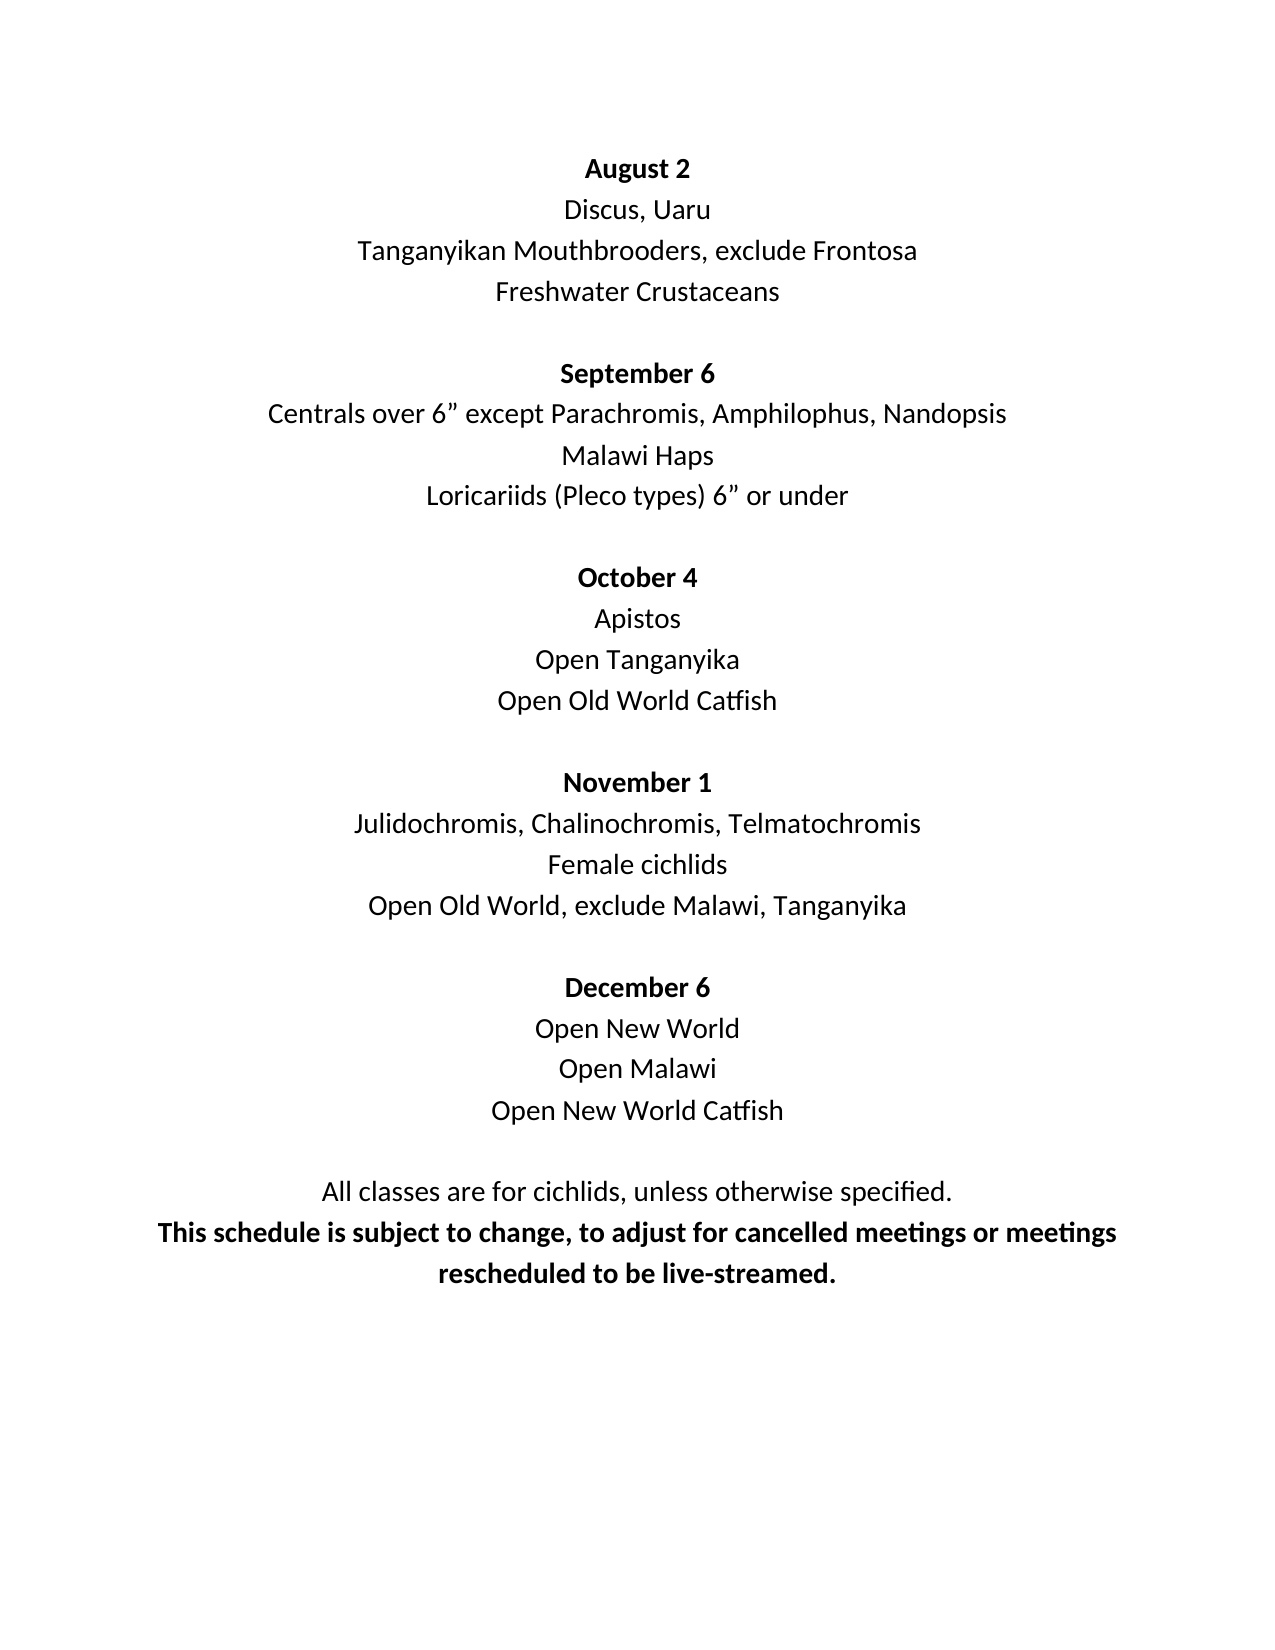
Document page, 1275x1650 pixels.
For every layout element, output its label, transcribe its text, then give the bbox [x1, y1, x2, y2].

text Open New World [150, 1010, 1125, 1045]
text Freshwater Crustaceans [150, 273, 1125, 308]
text November 1 [150, 764, 1125, 800]
text This schedule is subject to change, to adjust for cancelled meetings or meetings rescheduled to be live-streamed. [150, 1214, 1125, 1291]
text October 4 [150, 559, 1125, 595]
text Julidochromis, Chalinochromis, Telmatochromis [150, 805, 1125, 841]
text Discus, Uaru [150, 191, 1125, 227]
text Open New World Catfish [150, 1092, 1125, 1127]
text All classes are for cichlids, unless otherwise specified. [150, 1173, 1125, 1209]
text Malawi Haps [150, 437, 1125, 472]
text Centrals over 6” except Parachromis, Amphilophus, Nandopsis [150, 396, 1125, 431]
text Open Malawi [150, 1051, 1125, 1086]
text Open Old World Catfish [150, 682, 1125, 718]
text Apistos [150, 600, 1125, 636]
text Tanganyikan Mouthbrooders, exclude Frontosa [150, 232, 1125, 267]
text August 2 [150, 150, 1125, 186]
text Female cichlids [150, 846, 1125, 882]
text September 6 [150, 355, 1125, 390]
text Open Old World, exclude Malawi, Tanganyika [150, 887, 1125, 922]
text Open Tanganyika [150, 641, 1125, 677]
text December 6 [150, 969, 1125, 1004]
text Loricariids (Pleco types) 6” or under [150, 477, 1125, 513]
